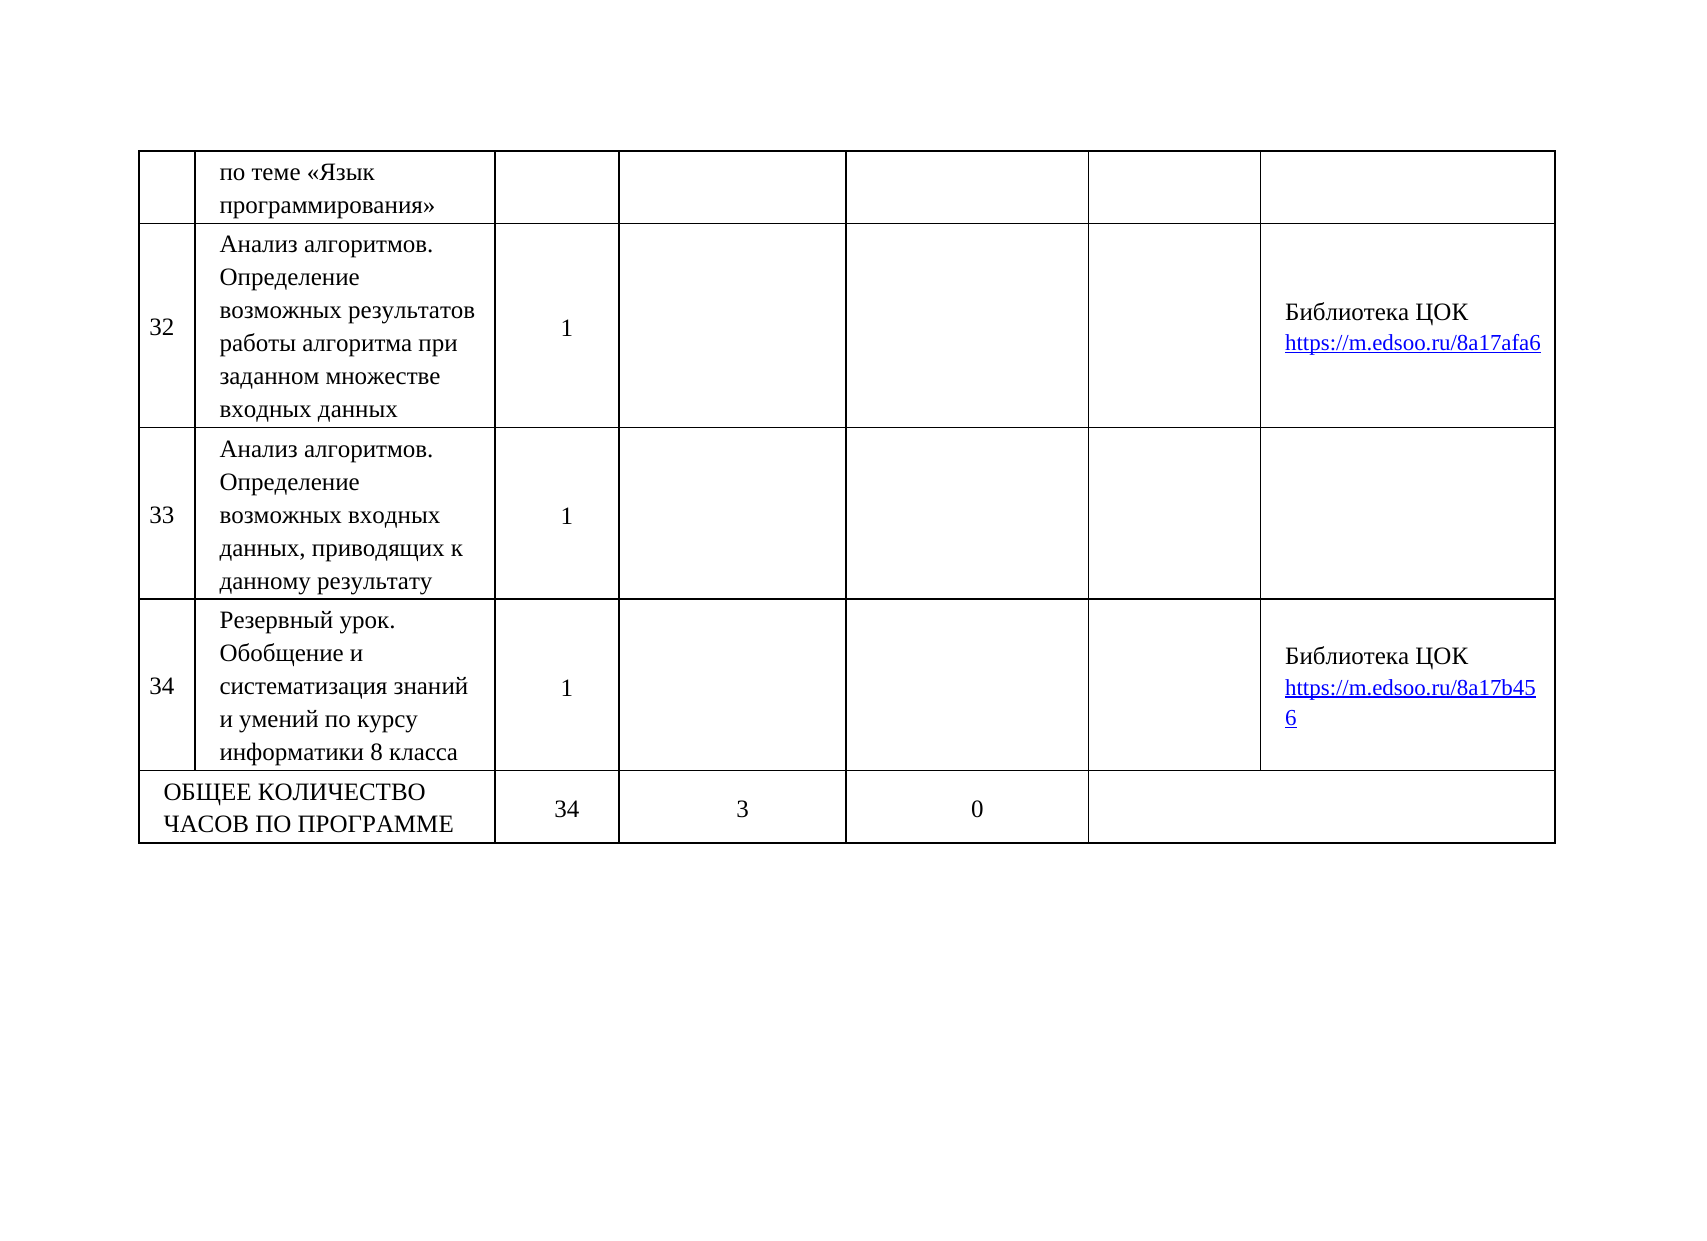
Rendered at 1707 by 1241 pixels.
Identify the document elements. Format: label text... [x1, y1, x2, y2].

table_cell [847, 152, 1088, 222]
table_cell [847, 428, 1088, 598]
table_cell 1 [496, 428, 618, 598]
table_cell 33 [140, 428, 194, 598]
table_cell [1089, 428, 1260, 598]
table_cell 31 [140, 152, 194, 222]
table_cell 34 [140, 600, 194, 770]
table_cell ОБЩЕЕ КОЛИЧЕСТВО ЧАСОВ ПО ПРОГРАММЕ [140, 771, 494, 842]
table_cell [196, 152, 494, 222]
table_cell [1089, 600, 1260, 770]
table_cell [1089, 224, 1260, 427]
table_cell [1261, 428, 1554, 598]
table_cell [847, 224, 1088, 427]
table_cell Библиотека ЦОК https://m.edsoo.ru/8a17afa6 [1261, 224, 1554, 427]
table_cell [847, 600, 1088, 770]
table_cell [1089, 771, 1554, 842]
table_cell [620, 600, 845, 770]
table_cell [620, 428, 845, 598]
table_cell 34 [496, 771, 618, 842]
table_cell [620, 224, 845, 427]
table_cell [1089, 152, 1260, 222]
table_cell [620, 152, 845, 222]
table_cell 1 [496, 600, 618, 770]
table_cell 0 [847, 771, 1088, 842]
table_cell 32 [140, 224, 194, 427]
table_cell Анализ алгоритмов. Определение возможных входных данных, приводящих к данному результату [196, 428, 494, 598]
table_cell 3 [620, 771, 845, 842]
table_cell Анализ алгоритмов. Определение возможных результатов работы алгоритма при заданном множестве входных данных [196, 224, 494, 427]
table_cell 1 [496, 224, 618, 427]
table_cell Библиотека ЦОК https://m.edsoo.ru/8a17b456 [1261, 600, 1554, 770]
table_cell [1261, 152, 1554, 222]
table_cell 1 [496, 152, 618, 222]
table_cell Резервный урок. Обобщение и систематизация знаний и умений по курсу информатики 8 класса [196, 600, 494, 770]
